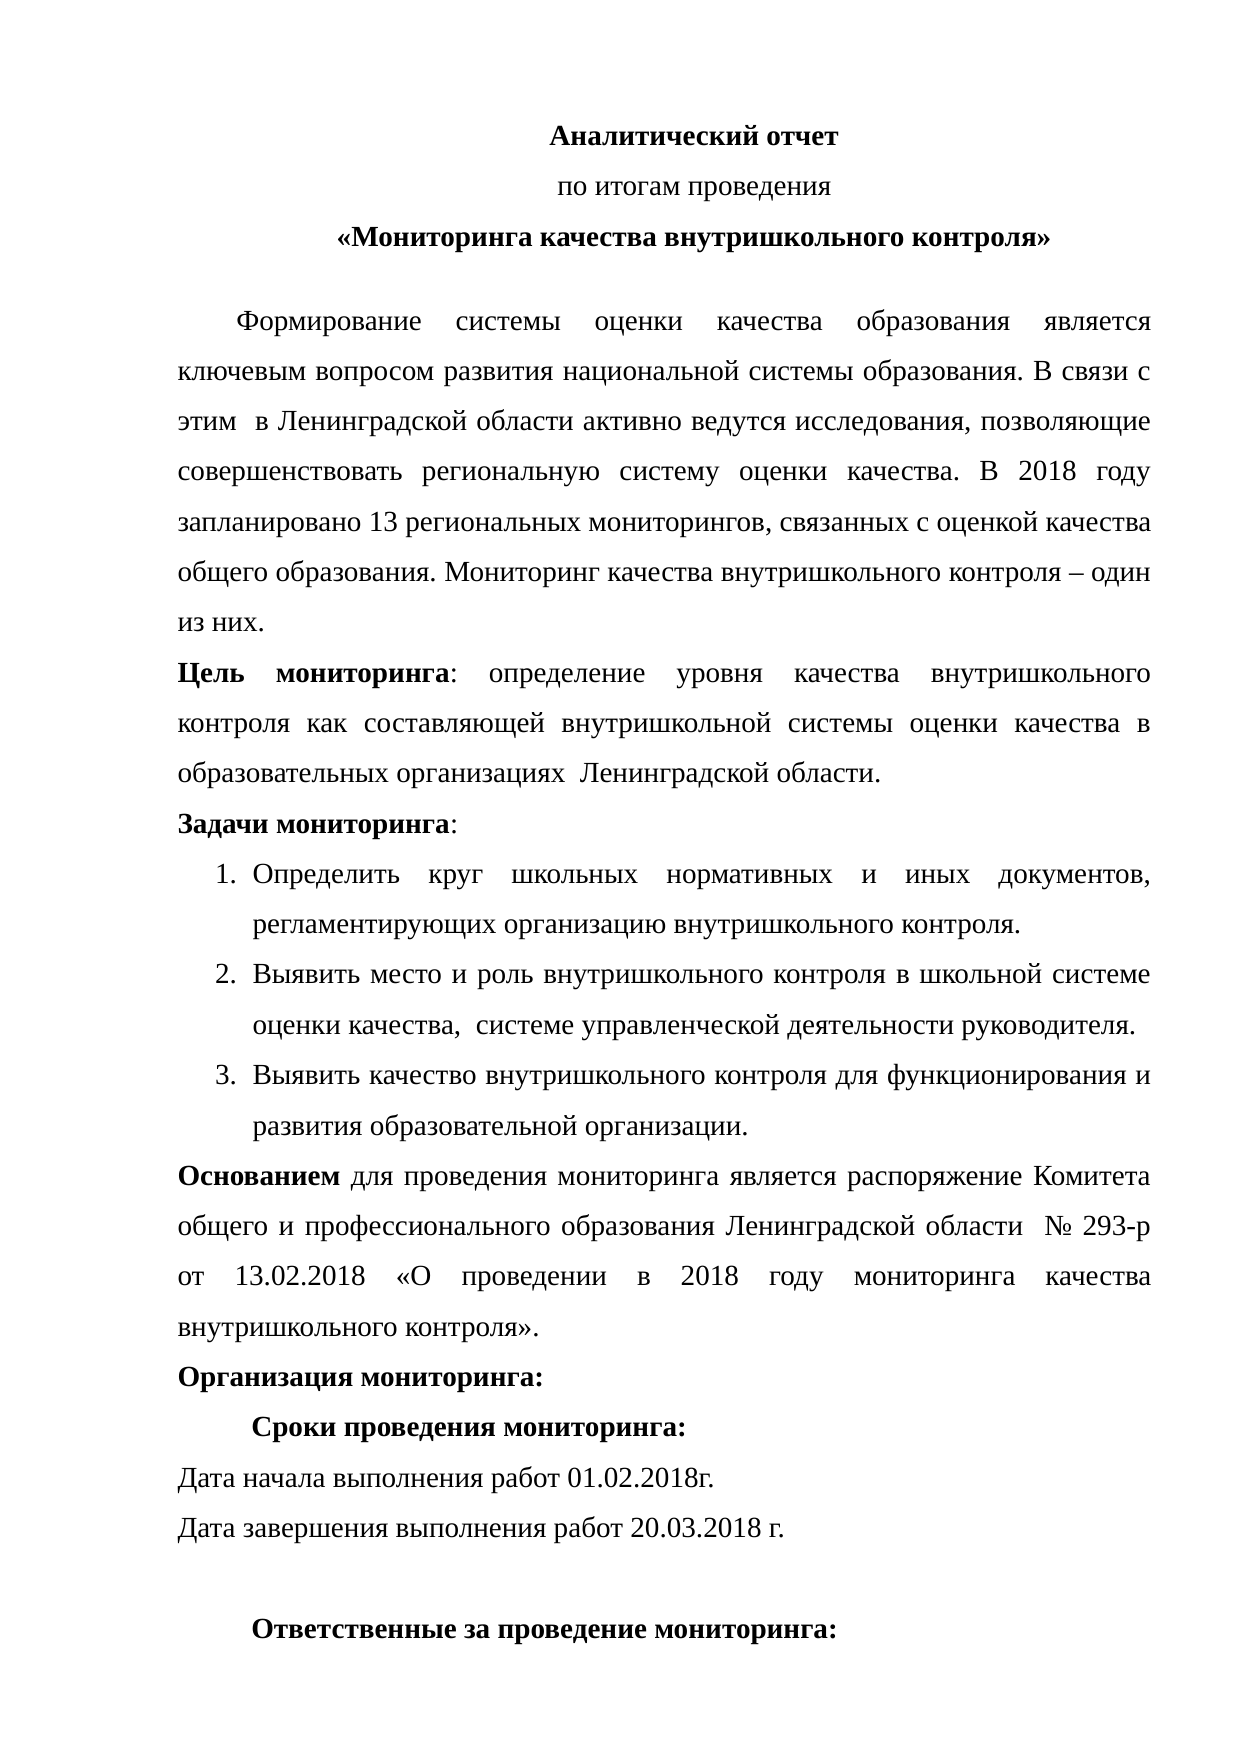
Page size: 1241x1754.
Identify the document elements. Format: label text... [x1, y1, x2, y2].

list Выявить качество внутришкольного контроля для функционирования и развития образовательной организации. [215, 1057, 1152, 1141]
text Ответственные за проведение мониторинга: [177, 1611, 1152, 1644]
text Сроки проведения мониторинга: [177, 1409, 1152, 1443]
text Аналитический отчет [177, 118, 1152, 152]
text по итогам проведения [177, 168, 1152, 202]
text Дата завершения выполнения работ 20.03.2018 г. [177, 1510, 1152, 1544]
text Организация мониторинга: [177, 1359, 1152, 1393]
text Основанием для проведения мониторинга является распоряжение Комитета общего и профессионального образования Ленинградской области № 293-р от 13.02.2018 «О проведении в 2018 году мониторинга качества внутришкольного контроля». [177, 1158, 1152, 1342]
text Цель мониторинга: определение уровня качества внутришкольного контроля как составляющей внутришкольной системы оценки качества в образовательных организациях Ленинградской области. [177, 655, 1152, 789]
text Задачи мониторинга: [177, 806, 1152, 839]
list Выявить место и роль внутришкольного контроля в школьной системе оценки качества, системе управленческой деятельности руководителя. [215, 957, 1152, 1041]
text Дата начала выполнения работ 01.02.2018г. [177, 1460, 1152, 1493]
text «Мониторинга качества внутришкольного контроля» [177, 219, 1152, 252]
list Определить круг школьных нормативных и иных документов, регламентирующих организацию внутришкольного контроля. [215, 856, 1152, 940]
text Формирование системы оценки качества образования является ключевым вопросом развития национальной системы образования. В связи с этим в Ленинградской области активно ведутся исследования, позволяющие совершенствовать региональную систему оценки качества. В 2018 году запланировано 13 региональных мониторингов, связанных с оценкой качества общего образования. Мониторинг качества внутришкольного контроля – один из них. [177, 303, 1152, 638]
